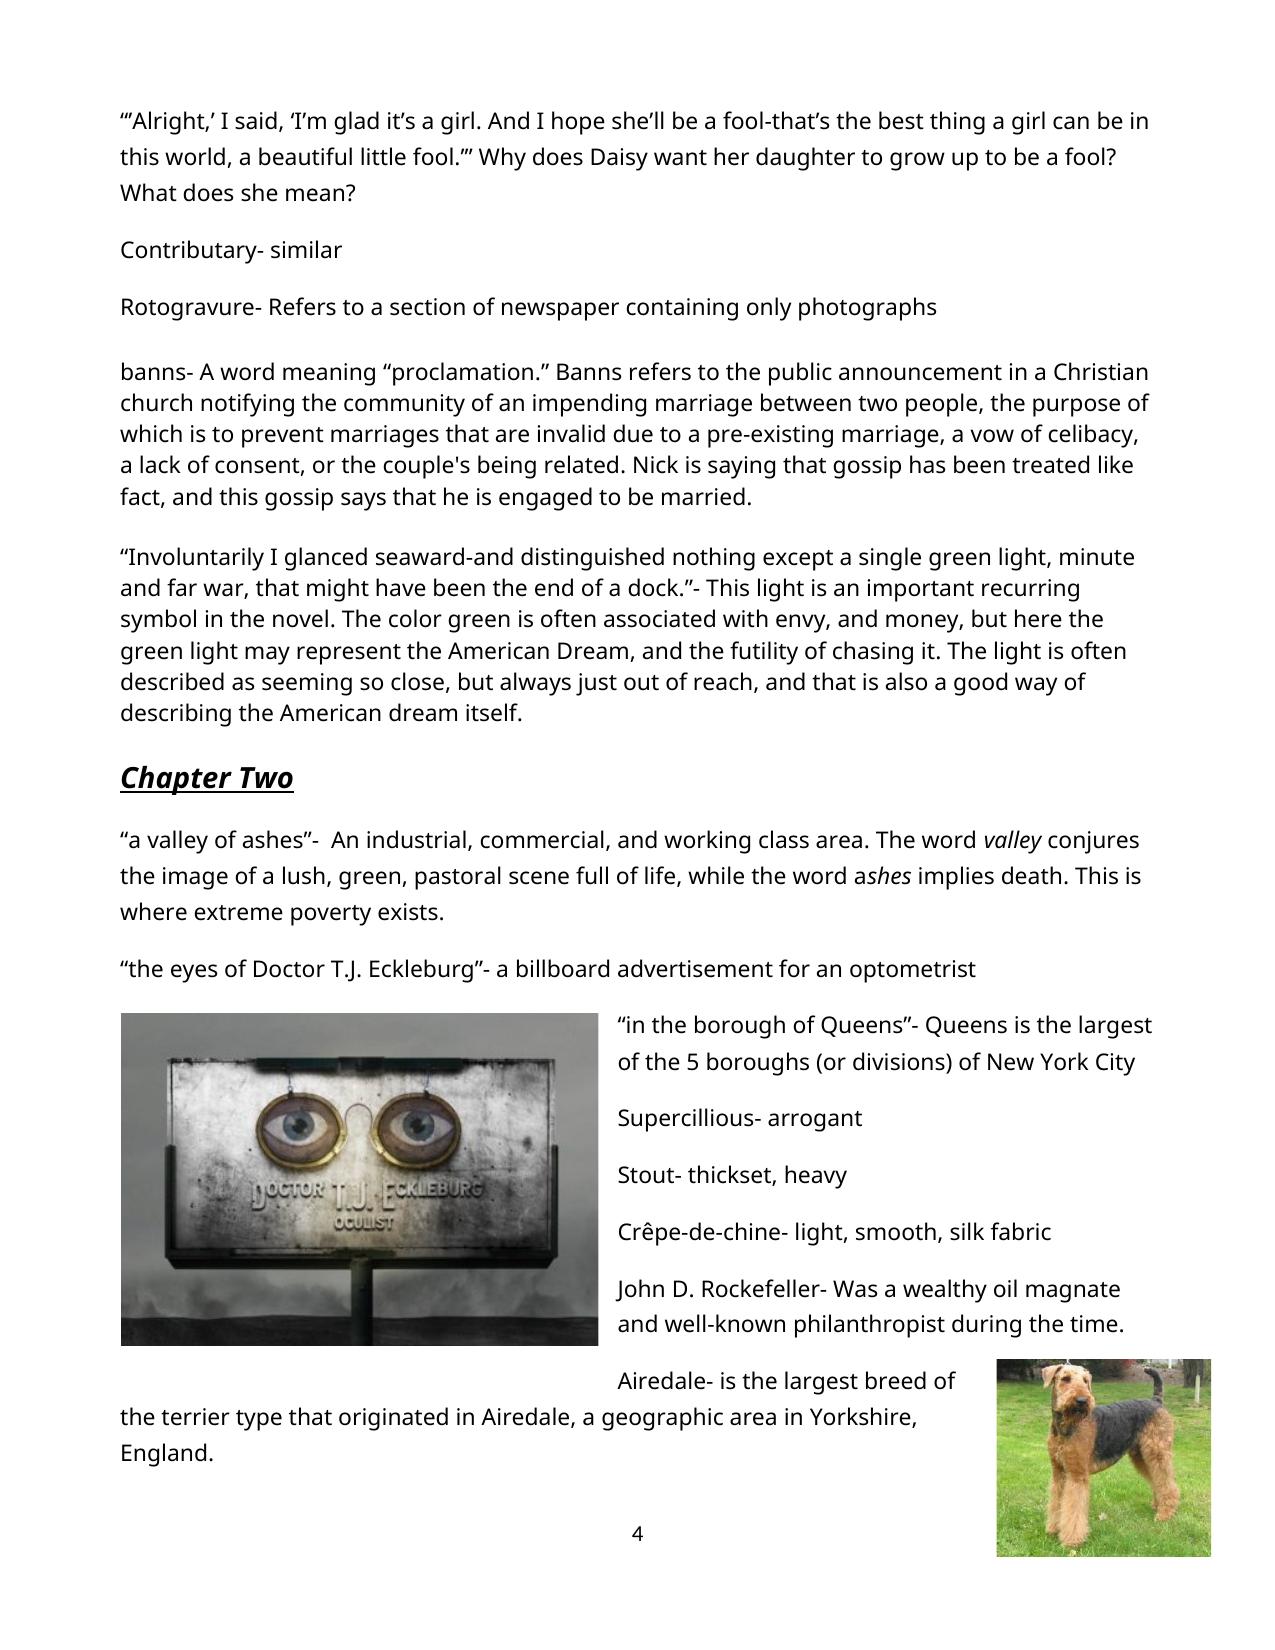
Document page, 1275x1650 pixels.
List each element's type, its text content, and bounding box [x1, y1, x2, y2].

text Contributary- similar [120, 234, 1155, 265]
text “a valley of ashes”- An industrial, commercial, and working class area. The word valley conjures the image of a lush, green, pastoral scene full of life, while the word ashes implies death. This is where extreme poverty exists. [120, 824, 1155, 927]
text Supercillious- arrogant [598, 1102, 1155, 1133]
text Chapter Two [120, 758, 1155, 797]
text John D. Rockefeller- Was a wealthy oil magnate and well-known philanthropist during the time. [598, 1272, 1155, 1340]
text “the eyes of Doctor T.J. Eckleburg”- a billboard advertisement for an optometrist [120, 953, 1155, 984]
picture [996, 1359, 1212, 1557]
picture [120, 1013, 598, 1345]
text “Involuntarily I glanced seaward-and distinguished nothing except a single green light, minute and far war, that might have been the end of a dock.”- This light is an important recurring symbol in the novel. The color green is often associated with envy, and money, but here the green light may represent the American Dream, and the futility of chasing it. The light is often described as seeming so close, but always just out of reach, and that is also a good way of describing the American dream itself. [120, 541, 1155, 728]
text Stout- thickset, heavy [598, 1159, 1155, 1190]
text “in the borough of Queens”- Queens is the largest of the 5 boroughs (or divisions) of New York City [120, 1009, 1155, 1077]
text Rotogravure- Refers to a section of newspaper containing only photographs [120, 290, 1155, 322]
text banns- A word meaning “proclamation.” Banns refers to the public announcement in a Christian church notifying the community of an impending marriage between two people, the purpose of which is to prevent marriages that are invalid due to a pre-existing marriage, a vow of celibacy, a lack of consent, or the couple's being related. Nick is saying that gossip has been treated like fact, and this gossip says that he is engaged to be married. [120, 356, 1155, 512]
text Airedale- is the largest breed of the terrier type that originated in Airedale, a geographic area in Yorkshire, England. [120, 1365, 996, 1468]
text Crêpe-de-chine- light, smooth, silk fabric [598, 1216, 1155, 1247]
text “’Alright,’ I said, ‘I’m glad it’s a girl. And I hope she’ll be a fool-that’s the best thing a girl can be in this world, a beautiful little fool.’” Why does Daisy want her daughter to grow up to be a fool? What does she mean? [120, 105, 1155, 208]
